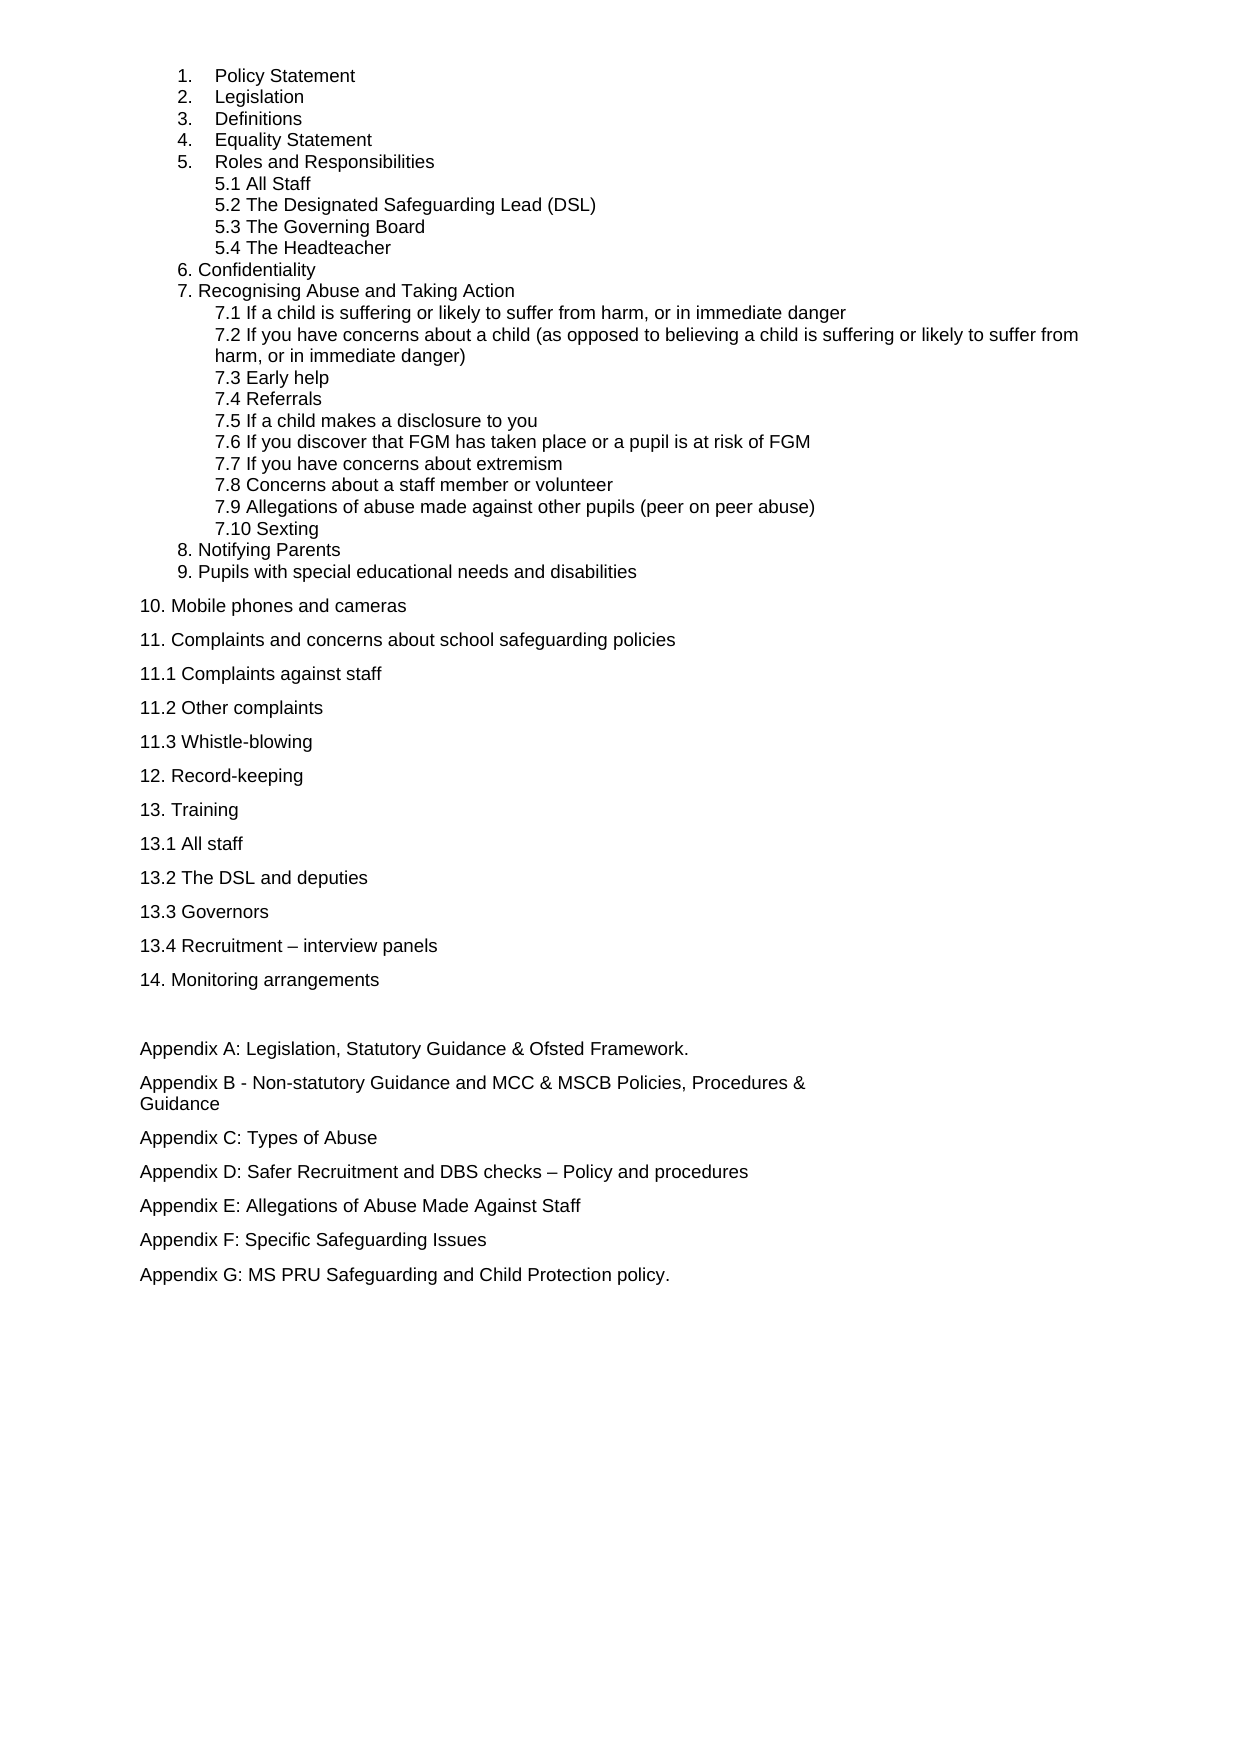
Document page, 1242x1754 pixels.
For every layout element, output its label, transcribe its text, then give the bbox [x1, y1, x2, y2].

text Appendix G: MS PRU Safeguarding and Child Protection policy. [139, 1263, 1104, 1285]
text 11.3 Whistle-blowing [139, 731, 1104, 752]
text 7.6 If you discover that FGM has taken place or a pupil is at risk of FGM [214, 431, 1104, 453]
text 7.7 If you have concerns about extremism [214, 453, 1104, 474]
text Appendix A: Legislation, Statutory Guidance & Ofsted Framework. [139, 1037, 1104, 1059]
text 14. Monitoring arrangements [139, 969, 1104, 991]
text 7.1 If a child is suffering or likely to suffer from harm, or in immediate danger [177, 302, 1104, 323]
text 10. Mobile phones and cameras [139, 594, 1104, 616]
text 13. Training [139, 799, 1104, 821]
text 7.9 Allegations of abuse made against other pupils (peer on peer abuse) [214, 496, 1104, 517]
text 5.4 The Headteacher [214, 237, 1104, 259]
text 7. Recognising Abuse and Taking Action [177, 280, 1104, 302]
text Guidance [139, 1093, 1104, 1114]
text 7.8 Concerns about a staff member or volunteer [214, 474, 1104, 496]
text 11. Complaints and concerns about school safeguarding policies [139, 629, 1104, 650]
text 13.1 All staff [139, 833, 1104, 854]
text 5.1 All Staff [214, 172, 1104, 194]
text 6. Confidentiality [177, 259, 1104, 280]
text 7.4 Referrals [214, 388, 1104, 409]
text 5.3 The Governing Board [214, 216, 1104, 237]
list Legislation [177, 86, 1104, 108]
text 12. Record-keeping [139, 765, 1104, 786]
text 7.10 Sexting [214, 517, 1104, 539]
text 11.2 Other complaints [139, 697, 1104, 718]
text 7.3 Early help [214, 366, 1104, 388]
text 5.2 The Designated Safeguarding Lead (DSL) [214, 194, 1104, 216]
text 13.3 Governors [139, 901, 1104, 923]
text 13.4 Recruitment – interview panels [139, 935, 1104, 957]
text Appendix B - Non-statutory Guidance and MCC & MSCB Policies, Procedures & [139, 1071, 1104, 1093]
list Policy Statement [177, 64, 1104, 86]
text Appendix D: Safer Recruitment and DBS checks – Policy and procedures [139, 1161, 1104, 1183]
text Appendix F: Specific Safeguarding Issues [139, 1229, 1104, 1251]
text Appendix C: Types of Abuse [139, 1127, 1104, 1149]
text 8. Notifying Parents [177, 539, 1104, 561]
list Equality Statement [177, 129, 1104, 151]
text 7.5 If a child makes a disclosure to you [214, 409, 1104, 431]
text Appendix E: Allegations of Abuse Made Against Staff [139, 1195, 1104, 1217]
text 13.2 The DSL and deputies [139, 867, 1104, 889]
list Definitions [177, 108, 1104, 129]
list Roles and Responsibilities [177, 151, 1104, 172]
text 9. Pupils with special educational needs and disabilities [177, 561, 1104, 582]
text 7.2 If you have concerns about a child (as opposed to believing a child is suffering or likely to suffer from harm, or in immediate danger) [214, 323, 1104, 366]
text 11.1 Complaints against staff [139, 663, 1104, 684]
